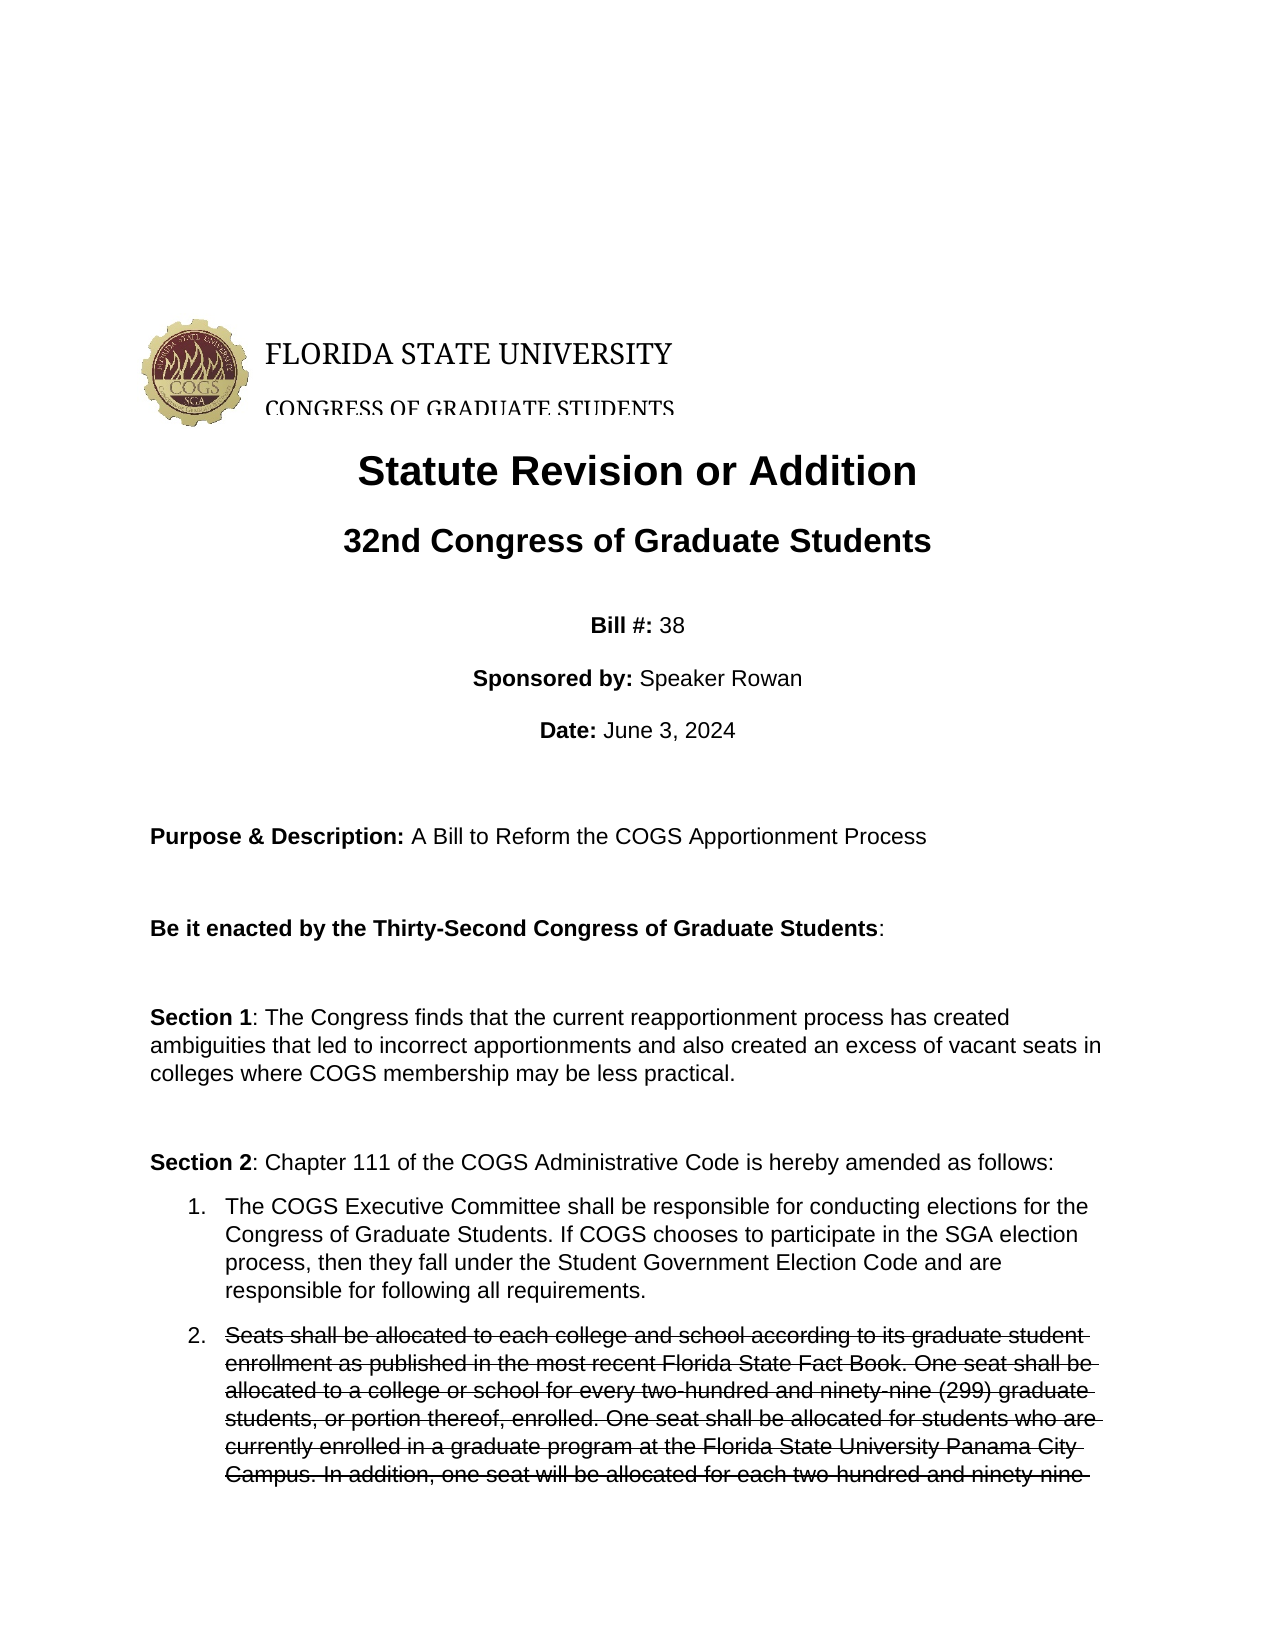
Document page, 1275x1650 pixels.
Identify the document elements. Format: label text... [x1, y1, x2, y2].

text Section 2: Chapter 111 of the COGS Administrative Code is hereby amended as follows: [150, 1149, 1125, 1175]
list The COGS Executive Committee shall be responsible for conducting elections for the Congress of Graduate Students. If COGS chooses to participate in the SGA election process, then they fall under the Student Government Election Code and are responsible for following all requirements. [187, 1193, 1125, 1303]
text Bill #: 38 [150, 612, 1125, 638]
picture [137, 313, 253, 429]
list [187, 1322, 1125, 1488]
text Be it enacted by the Thirty-Second Congress of Graduate Students: [150, 914, 1125, 941]
text Statute Revision or Addition [150, 447, 1125, 494]
text 32nd Congress of Graduate Students [150, 521, 1125, 559]
text Purpose & Description: A Bill to Reform the COGS Apportionment Process [150, 823, 1125, 849]
text Date: June 3, 2024 [150, 717, 1125, 744]
text Sponsored by: Speaker Rowan [150, 665, 1125, 691]
text Section 1: The Congress finds that the current reapportionment process has created ambiguities that led to incorrect apportionments and also created an excess of vacant seats in colleges where COGS membership may be less practical. [150, 1004, 1125, 1086]
